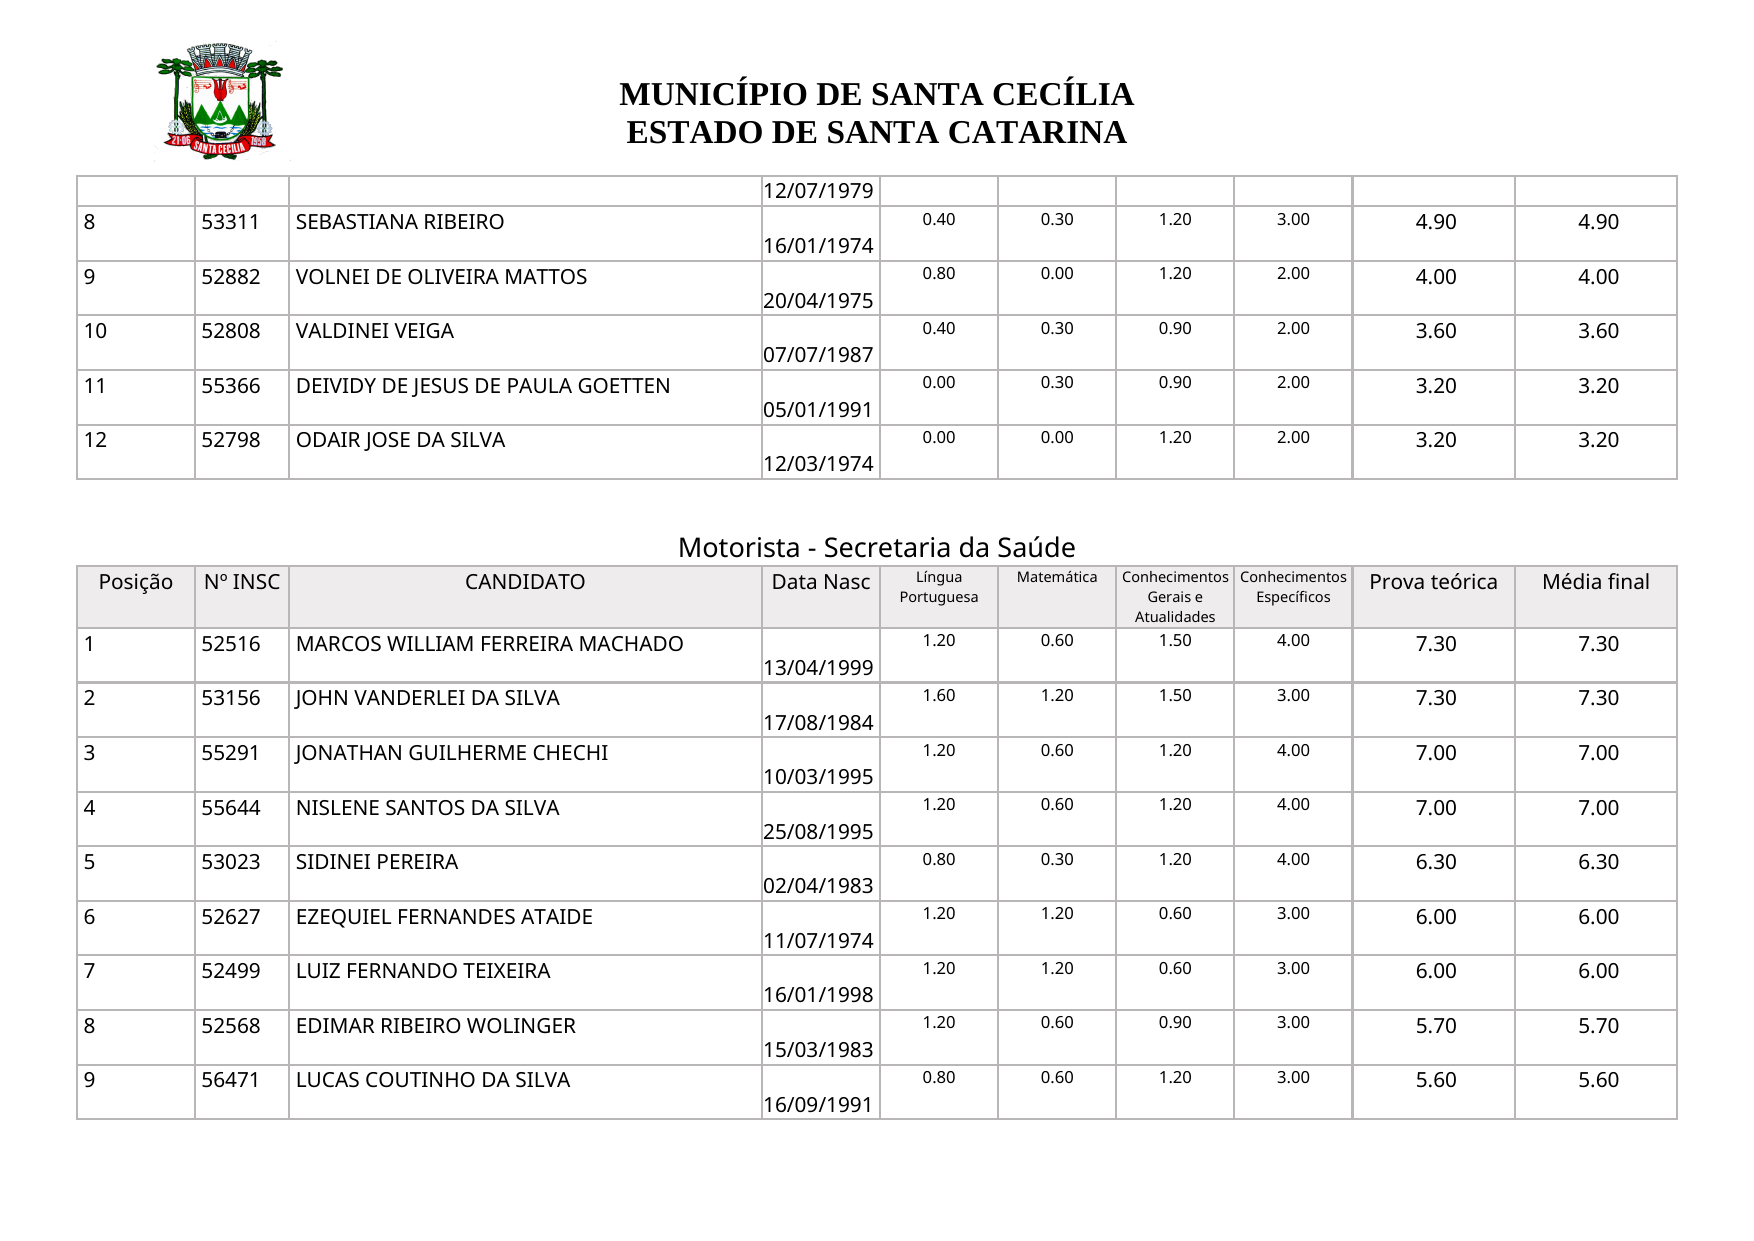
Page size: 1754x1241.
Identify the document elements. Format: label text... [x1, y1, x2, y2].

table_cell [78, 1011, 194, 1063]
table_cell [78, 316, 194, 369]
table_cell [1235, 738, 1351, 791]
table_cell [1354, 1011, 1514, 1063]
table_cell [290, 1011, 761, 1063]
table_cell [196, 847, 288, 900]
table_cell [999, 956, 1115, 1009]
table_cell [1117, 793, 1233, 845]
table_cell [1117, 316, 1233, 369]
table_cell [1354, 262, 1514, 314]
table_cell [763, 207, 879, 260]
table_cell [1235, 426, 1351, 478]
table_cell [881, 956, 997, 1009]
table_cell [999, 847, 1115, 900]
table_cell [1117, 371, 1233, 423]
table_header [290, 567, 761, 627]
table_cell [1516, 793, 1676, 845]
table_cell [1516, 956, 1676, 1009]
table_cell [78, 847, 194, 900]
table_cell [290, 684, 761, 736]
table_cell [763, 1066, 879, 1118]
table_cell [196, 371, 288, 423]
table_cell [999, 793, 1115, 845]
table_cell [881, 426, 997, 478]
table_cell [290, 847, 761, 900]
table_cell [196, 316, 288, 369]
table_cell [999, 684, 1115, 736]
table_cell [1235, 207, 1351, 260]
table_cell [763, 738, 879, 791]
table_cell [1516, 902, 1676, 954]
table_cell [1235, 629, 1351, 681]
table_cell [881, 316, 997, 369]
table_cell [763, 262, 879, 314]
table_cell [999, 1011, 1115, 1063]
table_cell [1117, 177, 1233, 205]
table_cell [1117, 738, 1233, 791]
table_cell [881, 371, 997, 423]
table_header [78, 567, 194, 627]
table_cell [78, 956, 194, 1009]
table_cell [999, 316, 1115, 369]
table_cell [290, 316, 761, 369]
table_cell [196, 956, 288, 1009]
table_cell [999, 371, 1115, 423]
text Motorista - Secretaria da Saúde [118, 528, 1636, 565]
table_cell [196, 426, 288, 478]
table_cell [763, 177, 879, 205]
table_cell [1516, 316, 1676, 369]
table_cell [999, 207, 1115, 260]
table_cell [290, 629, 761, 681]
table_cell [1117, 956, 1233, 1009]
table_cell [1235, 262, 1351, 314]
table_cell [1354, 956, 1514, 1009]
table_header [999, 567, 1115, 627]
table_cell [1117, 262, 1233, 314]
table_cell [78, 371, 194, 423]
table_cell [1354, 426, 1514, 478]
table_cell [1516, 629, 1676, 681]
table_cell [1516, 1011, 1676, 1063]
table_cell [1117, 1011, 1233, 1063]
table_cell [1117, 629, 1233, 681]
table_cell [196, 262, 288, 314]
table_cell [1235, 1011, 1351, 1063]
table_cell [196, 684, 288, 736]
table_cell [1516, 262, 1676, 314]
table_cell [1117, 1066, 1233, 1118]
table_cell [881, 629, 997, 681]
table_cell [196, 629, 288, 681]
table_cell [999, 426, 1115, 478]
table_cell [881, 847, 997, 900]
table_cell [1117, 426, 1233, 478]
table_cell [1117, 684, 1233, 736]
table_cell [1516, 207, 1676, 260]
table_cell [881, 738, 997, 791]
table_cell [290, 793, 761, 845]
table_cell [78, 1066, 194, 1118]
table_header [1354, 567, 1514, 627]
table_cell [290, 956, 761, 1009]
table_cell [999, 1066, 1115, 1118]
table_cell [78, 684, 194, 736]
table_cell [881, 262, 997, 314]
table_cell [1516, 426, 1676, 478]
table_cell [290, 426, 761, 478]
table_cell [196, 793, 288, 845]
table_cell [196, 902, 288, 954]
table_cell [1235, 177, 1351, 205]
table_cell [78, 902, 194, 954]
picture [148, 35, 304, 174]
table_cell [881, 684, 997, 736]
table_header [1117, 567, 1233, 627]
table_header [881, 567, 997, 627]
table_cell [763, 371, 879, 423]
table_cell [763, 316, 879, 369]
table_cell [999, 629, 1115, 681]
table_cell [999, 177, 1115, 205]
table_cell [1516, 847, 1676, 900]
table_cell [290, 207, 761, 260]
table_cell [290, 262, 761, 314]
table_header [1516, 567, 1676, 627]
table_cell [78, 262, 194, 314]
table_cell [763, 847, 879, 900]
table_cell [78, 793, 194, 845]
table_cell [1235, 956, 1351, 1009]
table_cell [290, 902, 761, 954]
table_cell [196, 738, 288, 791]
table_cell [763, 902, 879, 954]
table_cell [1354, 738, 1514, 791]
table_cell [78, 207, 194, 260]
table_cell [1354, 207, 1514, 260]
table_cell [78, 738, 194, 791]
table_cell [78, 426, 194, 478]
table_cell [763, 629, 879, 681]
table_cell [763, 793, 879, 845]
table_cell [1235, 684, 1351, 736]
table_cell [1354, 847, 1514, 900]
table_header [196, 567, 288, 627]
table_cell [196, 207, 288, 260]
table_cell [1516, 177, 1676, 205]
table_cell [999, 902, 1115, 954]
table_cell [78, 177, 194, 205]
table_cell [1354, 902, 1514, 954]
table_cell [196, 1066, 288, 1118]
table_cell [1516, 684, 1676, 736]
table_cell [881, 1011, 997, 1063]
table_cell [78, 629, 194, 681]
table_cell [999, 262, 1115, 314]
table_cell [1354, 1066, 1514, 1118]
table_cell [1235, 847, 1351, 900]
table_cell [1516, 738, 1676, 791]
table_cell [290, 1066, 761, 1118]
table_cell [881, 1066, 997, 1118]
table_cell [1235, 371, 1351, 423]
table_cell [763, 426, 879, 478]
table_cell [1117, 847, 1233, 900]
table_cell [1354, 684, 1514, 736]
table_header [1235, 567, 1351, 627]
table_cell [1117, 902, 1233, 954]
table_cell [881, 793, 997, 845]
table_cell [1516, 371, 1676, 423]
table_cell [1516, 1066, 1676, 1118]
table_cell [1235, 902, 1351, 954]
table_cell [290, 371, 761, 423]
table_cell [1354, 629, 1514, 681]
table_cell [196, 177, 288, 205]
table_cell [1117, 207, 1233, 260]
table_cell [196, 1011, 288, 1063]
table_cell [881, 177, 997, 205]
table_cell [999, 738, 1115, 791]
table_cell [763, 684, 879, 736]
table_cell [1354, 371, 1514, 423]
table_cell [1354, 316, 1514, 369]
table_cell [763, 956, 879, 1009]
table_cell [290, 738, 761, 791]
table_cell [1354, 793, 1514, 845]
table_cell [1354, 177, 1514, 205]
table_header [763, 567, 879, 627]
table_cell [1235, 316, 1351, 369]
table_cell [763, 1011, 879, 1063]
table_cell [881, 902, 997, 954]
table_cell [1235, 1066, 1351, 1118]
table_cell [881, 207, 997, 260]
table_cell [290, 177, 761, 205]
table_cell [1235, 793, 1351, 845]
